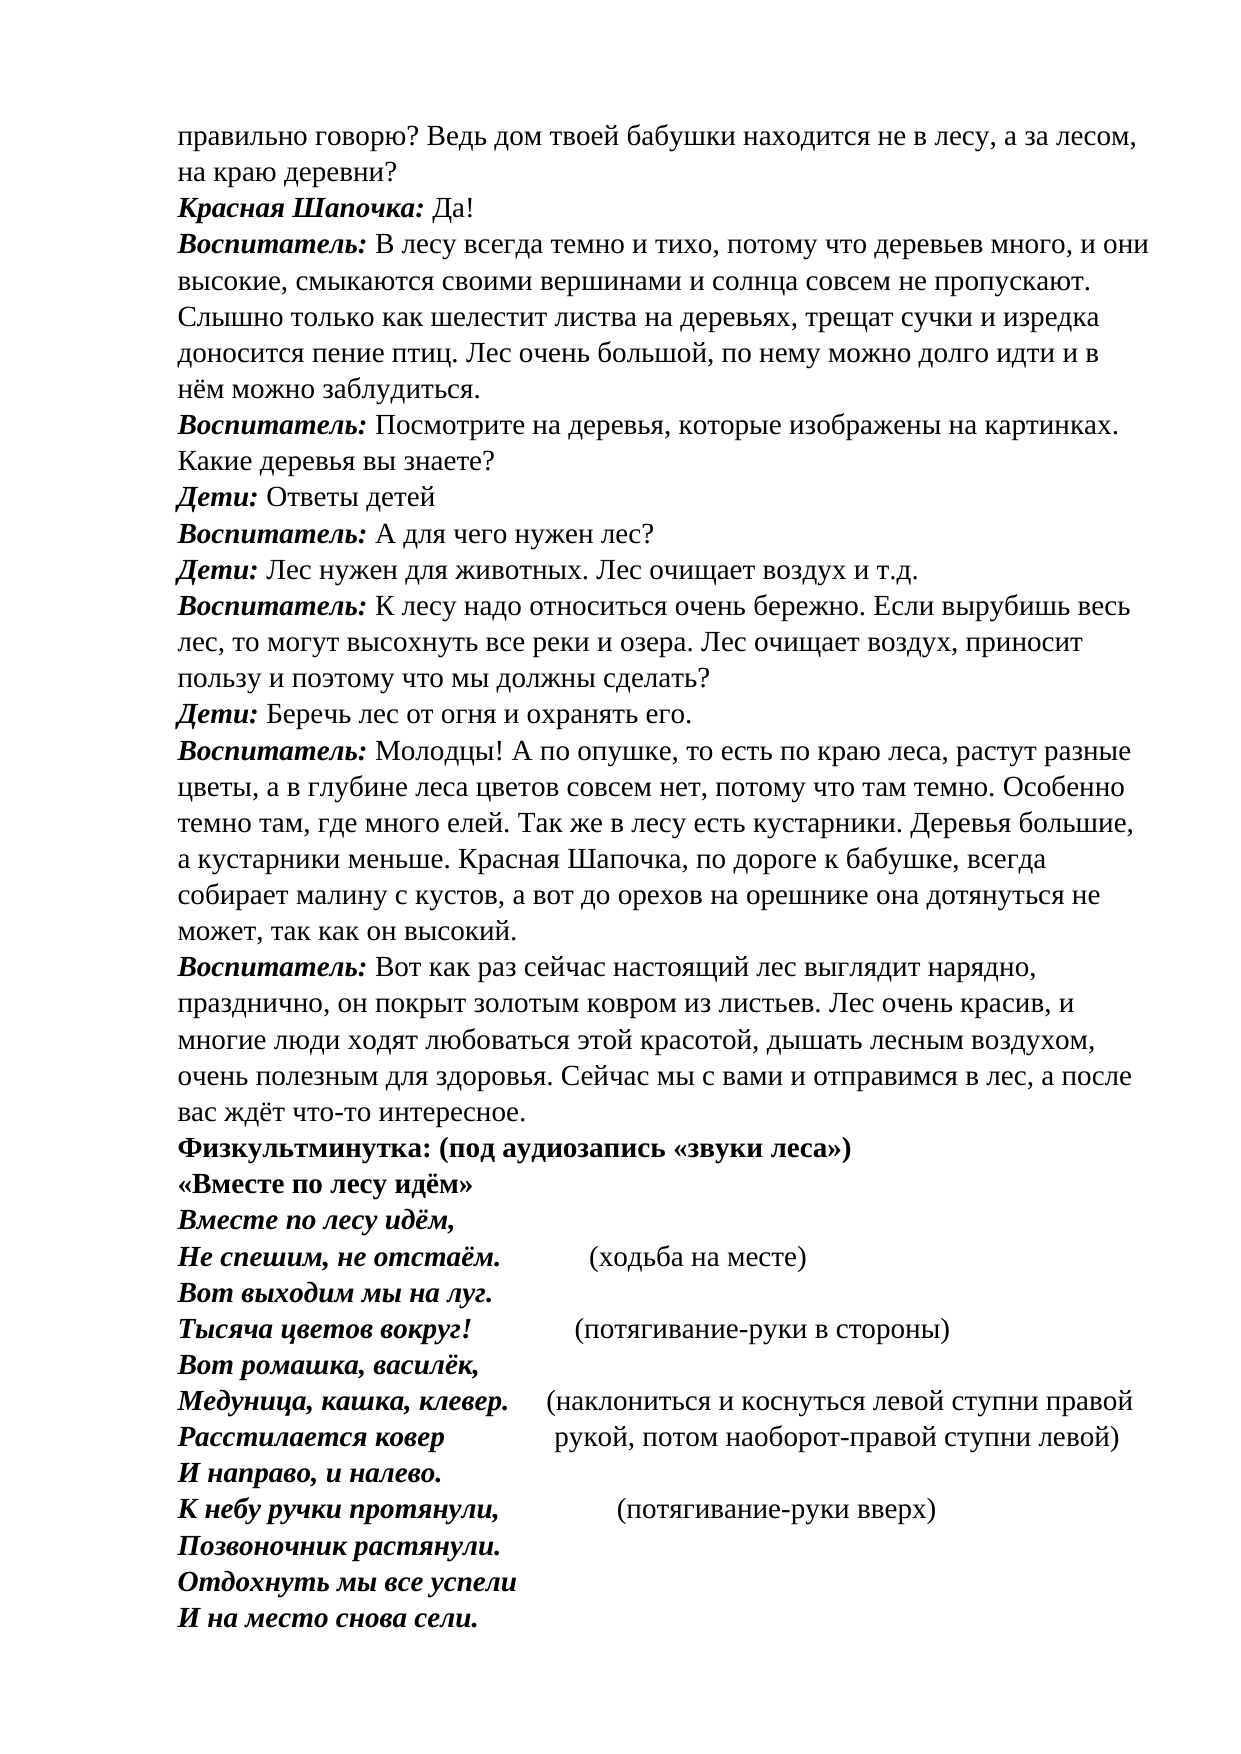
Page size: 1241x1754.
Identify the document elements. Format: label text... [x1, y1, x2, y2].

text «Вместе по лесу идём» [177, 1166, 1152, 1200]
text Физкультминутка: (под аудиозапись «звуки леса») [177, 1130, 1152, 1164]
text Воспитатель: Посмотрите на деревья, которые изображены на картинках. Какие деревья вы знаете? [177, 407, 1152, 477]
text И на место снова сели. [177, 1600, 1152, 1634]
text Красная Шапочка: Да! [177, 190, 1152, 224]
text Тысяча цветов вокруг! (потягивание-руки в стороны) [177, 1311, 1152, 1344]
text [177, 118, 1152, 188]
text Дети: Беречь лес от огня и охранять его. [177, 696, 1152, 730]
text Вместе по лесу идём, [177, 1202, 1152, 1236]
text Отдохнуть мы все успели [177, 1564, 1152, 1597]
text К небу ручки протянули, (потягивание-руки вверх) [177, 1492, 1152, 1525]
text Не спешим, не отстаём. (ходьба на месте) [177, 1239, 1152, 1272]
text Воспитатель: В лесу всегда темно и тихо, потому что деревьев много, и они высокие, смыкаются своими вершинами и солнца совсем не пропускают. Слышно только как шелестит листва на деревьях, трещат сучки и изредка доносится пение птиц. Лес очень большой, по нему можно долго идти и в нём можно заблудиться. [177, 227, 1152, 405]
text И направо, и налево. [177, 1456, 1152, 1489]
text Дети: Ответы детей [177, 479, 1152, 513]
text Воспитатель: А для чего нужен лес? [177, 516, 1152, 549]
text Воспитатель: Вот как раз сейчас настоящий лес выглядит нарядно, празднично, он покрыт золотым ковром из листьев. Лес очень красив, и многие люди ходят любоваться этой красотой, дышать лесным воздухом, очень полезным для здоровья. Сейчас мы с вами и отправимся в лес, а после вас ждёт что-то интересное. [177, 949, 1152, 1128]
text Вот выходим мы на луг. [177, 1275, 1152, 1308]
text Расстилается ковер рукой, потом наоборот-правой ступни левой) [177, 1419, 1152, 1453]
text Вот ромашка, василёк, [177, 1347, 1152, 1381]
text Позвоночник растянули. [177, 1528, 1152, 1561]
text Воспитатель: К лесу надо относиться очень бережно. Если вырубишь весь лес, то могут высохнуть все реки и озера. Лес очищает воздух, приносит пользу и поэтому что мы должны сделать? [177, 588, 1152, 694]
text Воспитатель: Молодцы! А по опушке, то есть по краю леса, растут разные цветы, а в глубине леса цветов совсем нет, потому что там темно. Особенно темно там, где много елей. Так же в лесу есть кустарники. Деревья большие, а кустарники меньше. Красная Шапочка, по дороге к бабушке, всегда собирает малину с кустов, а вот до орехов на орешнике она дотянуться не может, так как он высокий. [177, 733, 1152, 947]
text Медуница, кашка, клевер. (наклониться и коснуться левой ступни правой [177, 1383, 1152, 1417]
text Дети: Лес нужен для животных. Лес очищает воздух и т.д. [177, 552, 1152, 585]
